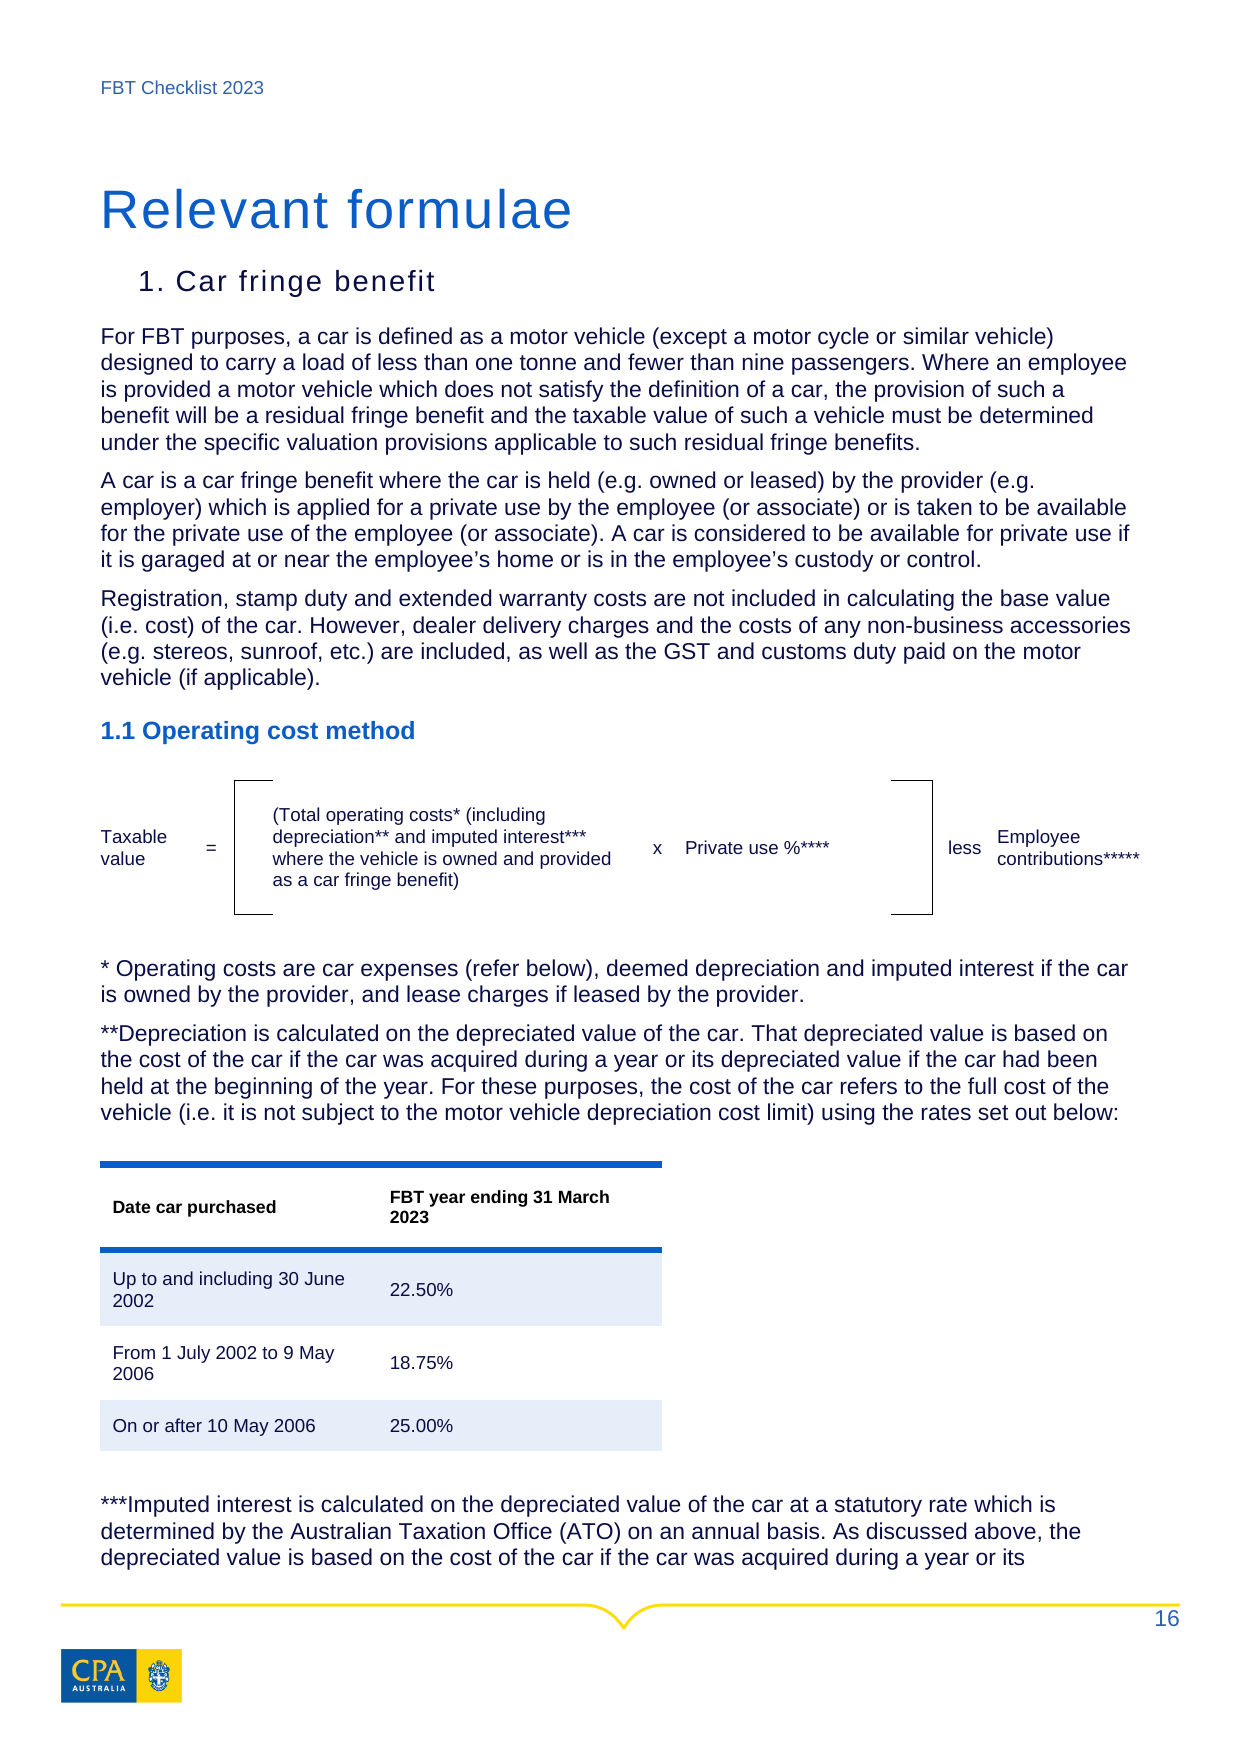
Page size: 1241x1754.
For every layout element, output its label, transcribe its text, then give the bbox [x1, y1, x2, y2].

table_cell On or after 10 May 2006 [100, 1400, 378, 1451]
text Registration, stamp duty and extended warranty costs are not included in calculating the base value (i.e. cost) of the car. However, dealer delivery charges and the costs of any non-business accessories (e.g. stereos, sunroof, etc.) are included, as well as the GST and customs duty paid on the motor vehicle (if applicable). [100, 585, 1140, 691]
text A car is a car fringe benefit where the car is held (e.g. owned or leased) by the provider (e.g. employer) which is applied for a private use by the employee (or associate) or is taken to be available for the private use of the employee (or associate). A car is considered to be available for private use if it is garaged at or near the employee’s home or is in the employee’s custody or control. [100, 467, 1140, 573]
text * Operating costs are car expenses (refer below), deemed depreciation and imputed interest if the car is owned by the provider, and lease charges if leased by the provider. [100, 955, 1140, 1007]
table_header = [188, 780, 234, 914]
table_cell 18.75% [378, 1326, 662, 1400]
subtitle Car fringe benefit [138, 264, 1140, 298]
table_header Employee contributions***** [997, 780, 1140, 914]
table_header [235, 781, 272, 914]
table_header x [630, 780, 685, 914]
table_cell Up to and including 30 June 2002 [100, 1253, 378, 1326]
table_header FBT year ending 31 March 2023 [378, 1168, 662, 1247]
table_header [891, 781, 932, 914]
table_cell 25.00% [378, 1400, 662, 1451]
table_header Date car purchased [100, 1168, 378, 1247]
table_cell 22.50% [378, 1253, 662, 1326]
table_header Taxable value [100, 780, 188, 914]
table_header Private use %**** [685, 780, 891, 914]
subtitle 1.1 Operating cost method [100, 716, 1140, 744]
text **Depreciation is calculated on the depreciated value of the car. That depreciated value is based on the cost of the car if the car was acquired during a year or its depreciated value if the car had been held at the beginning of the year. For these purposes, the cost of the car refers to the full cost of the vehicle (i.e. it is not subject to the motor vehicle depreciation cost limit) using the rates set out below: [100, 1020, 1140, 1125]
table_header less [933, 780, 997, 914]
text For FBT purposes, a car is defined as a motor vehicle (except a motor cycle or similar vehicle) designed to carry a load of less than one tonne and fewer than nine passengers. Where an employee is provided a motor vehicle which does not satisfy the definition of a car, the provision of such a benefit will be a residual fringe benefit and the taxable value of such a vehicle must be determined under the specific valuation provisions applicable to such residual fringe benefits. [100, 323, 1140, 455]
picture [0, 1593, 1241, 1754]
subtitle Relevant formulae [100, 177, 1140, 239]
table_header (Total operating costs* (including depreciation** and imputed interest*** where the vehicle is owned and provided as a car fringe benefit) [273, 780, 630, 914]
table_cell From 1 July 2002 to 9 May 2006 [100, 1326, 378, 1400]
